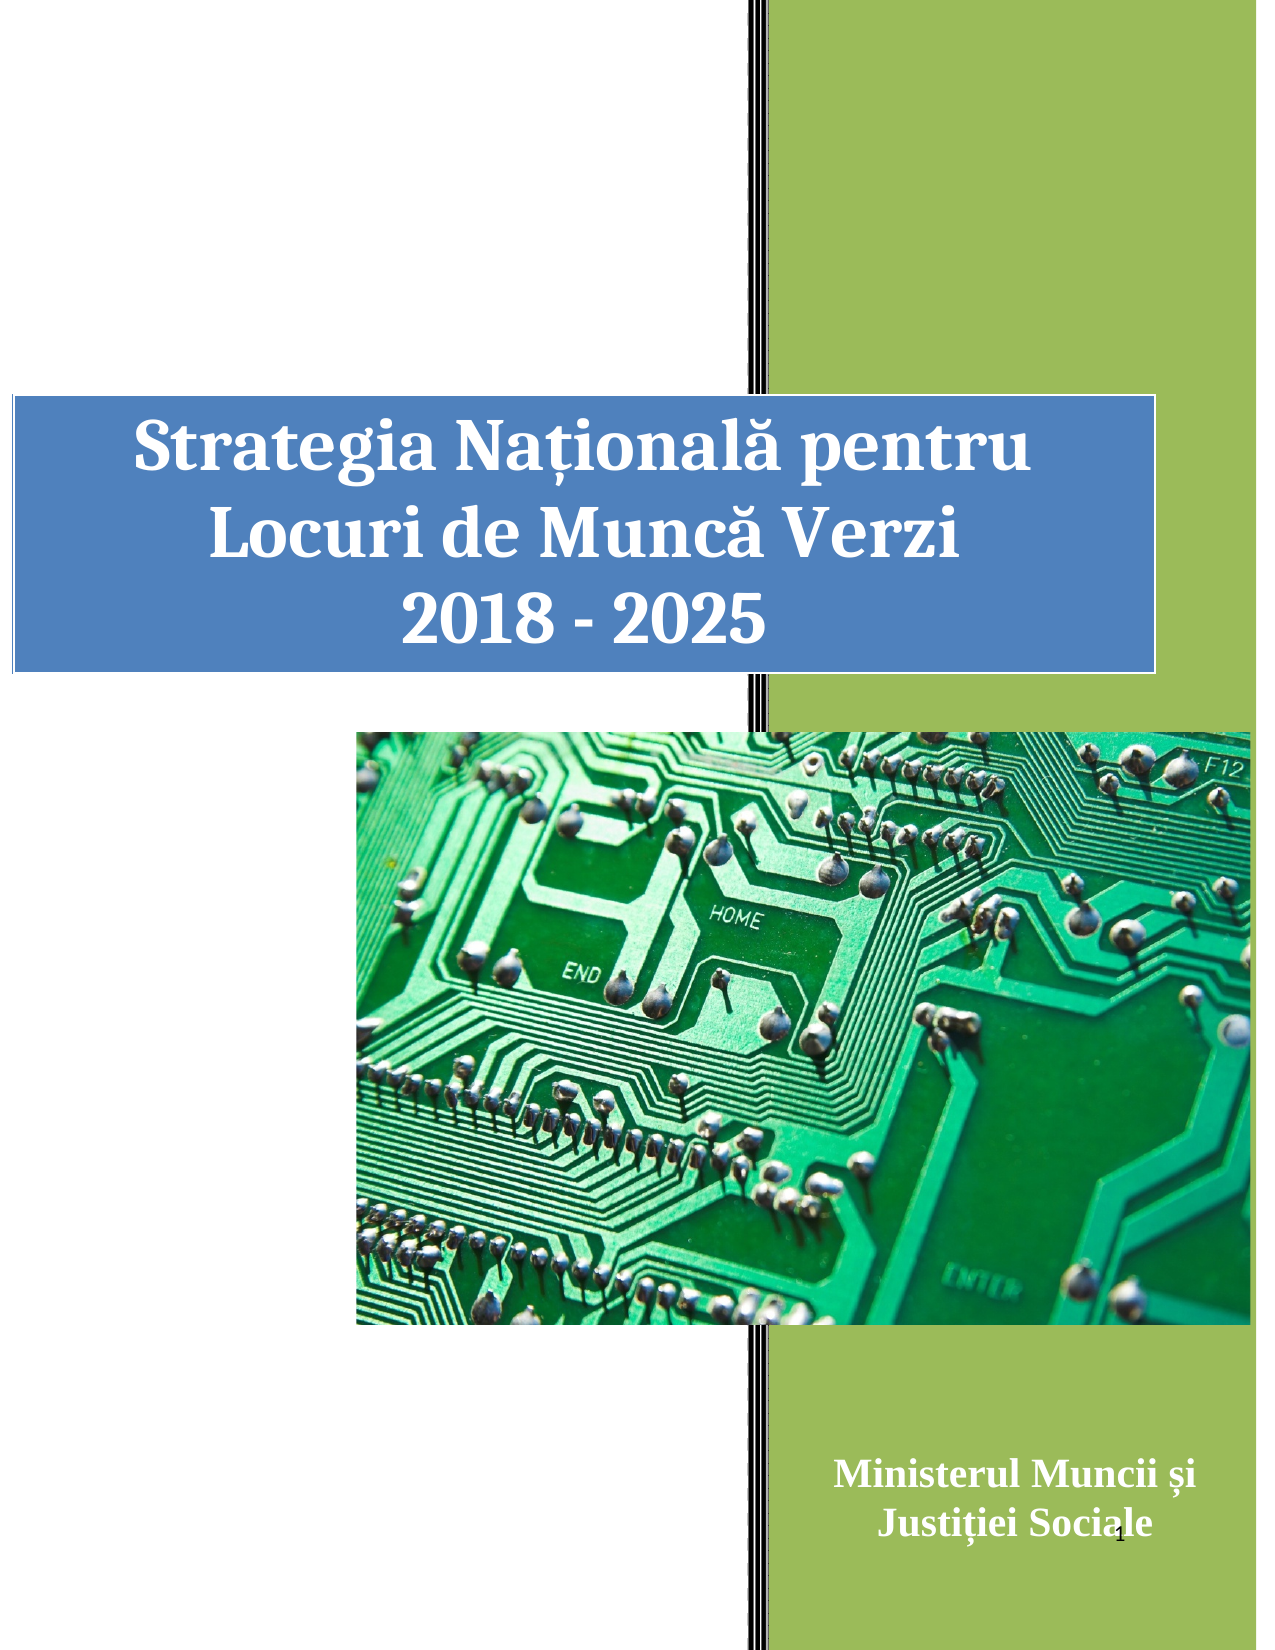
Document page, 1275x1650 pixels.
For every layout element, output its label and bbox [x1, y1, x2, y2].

picture [747, 0, 769, 394]
picture [356, 674, 1251, 1650]
